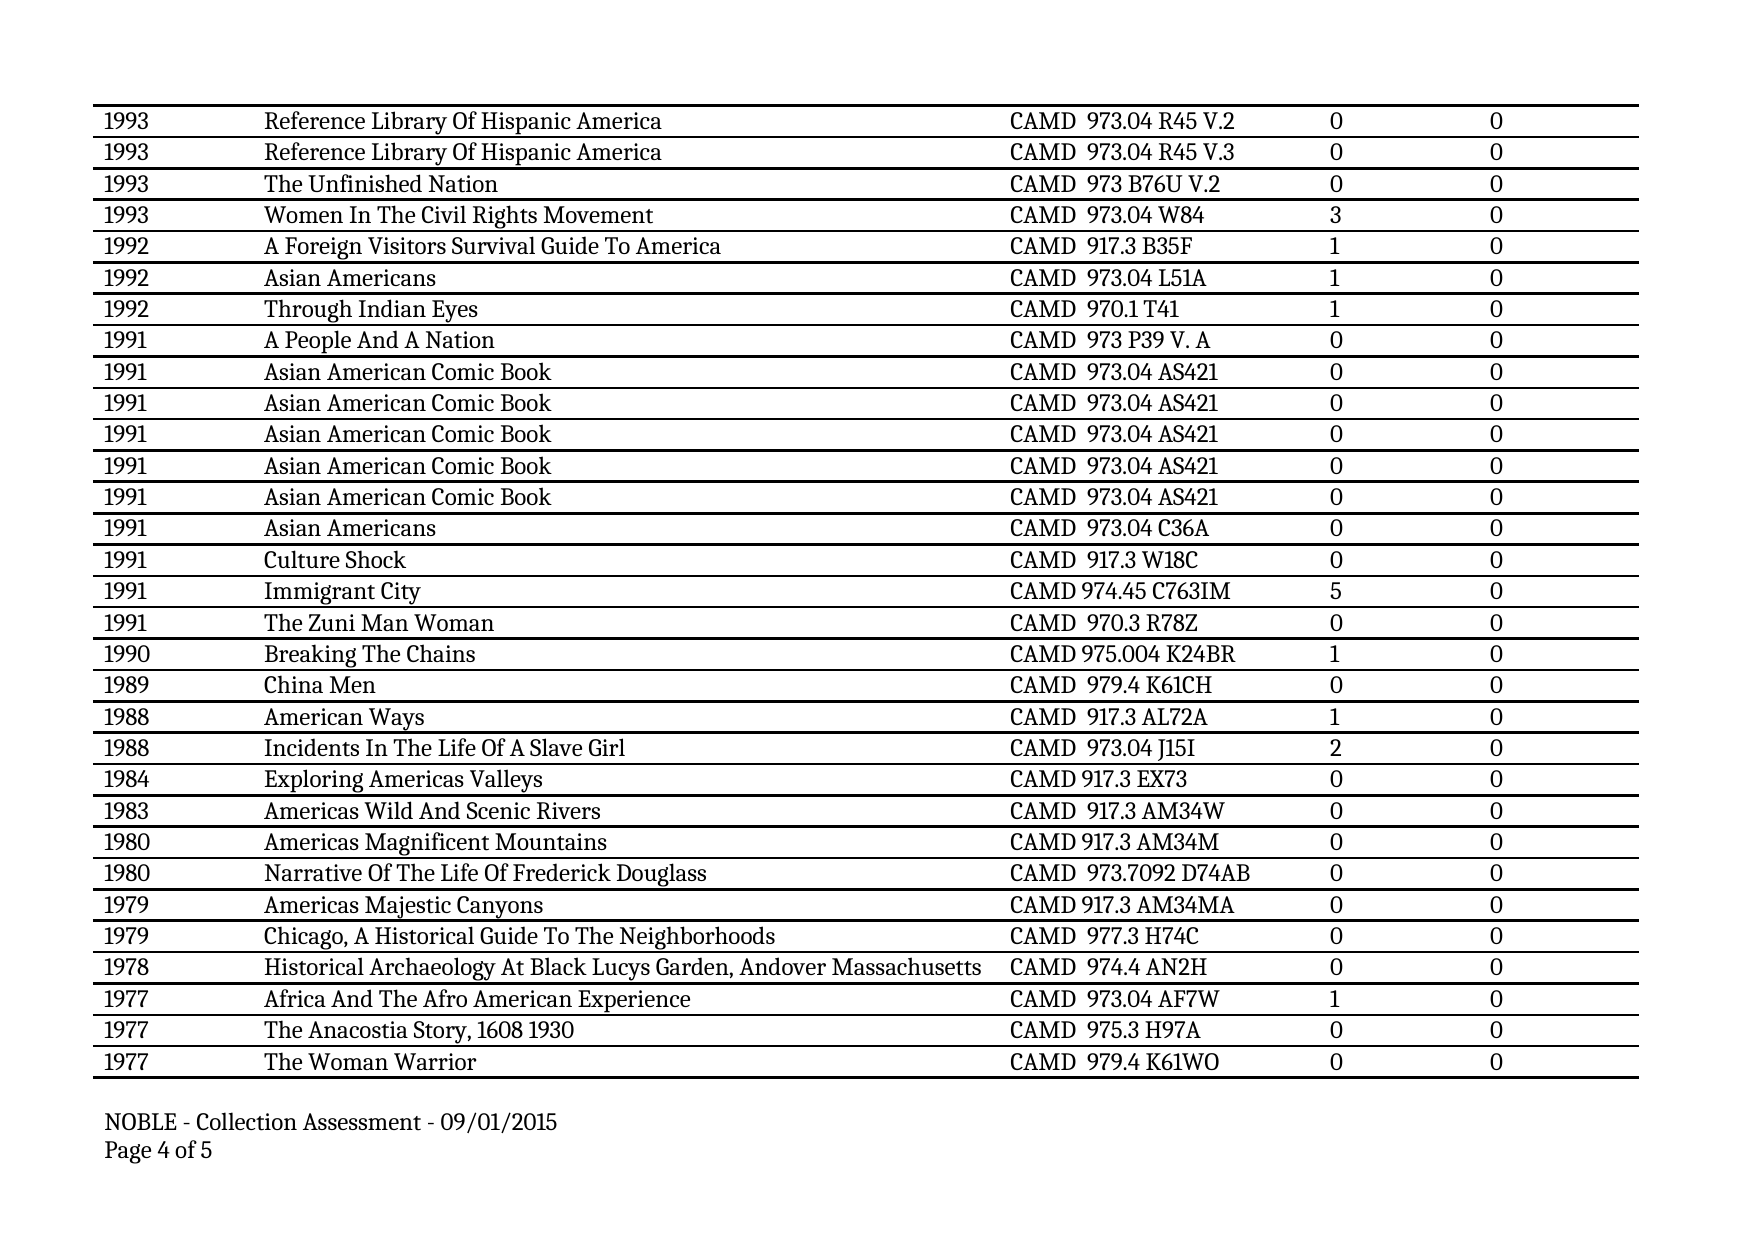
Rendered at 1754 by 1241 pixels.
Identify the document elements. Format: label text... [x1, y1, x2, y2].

table_cell 1 [1319, 985, 1478, 1013]
table_cell 0 [1319, 828, 1478, 857]
table_cell CAMD 973.04 L51A [999, 264, 1319, 292]
table_cell CAMD 973.04 R45 V.2 [999, 107, 1319, 136]
table_cell 0 [1319, 797, 1478, 825]
table_cell CAMD 975.004 K24BR [999, 640, 1319, 668]
table_cell Asian American Comic Book [253, 483, 999, 512]
table_cell Asian Americans [253, 515, 999, 543]
table_cell Americas Magnificent Mountains [253, 828, 999, 857]
table_cell 1979 [93, 891, 253, 919]
table_cell 1991 [93, 420, 253, 449]
table_cell 0 [1319, 452, 1478, 480]
table_cell 1991 [93, 546, 253, 574]
table_cell 0 [1319, 859, 1478, 888]
table_cell 0 [1479, 859, 1638, 888]
table_cell 1 [1319, 232, 1478, 261]
table_cell 1991 [93, 452, 253, 480]
table_cell 1977 [93, 985, 253, 1013]
table_cell Women In The Civil Rights Movement [253, 201, 999, 229]
table_cell 0 [1319, 358, 1478, 386]
table_cell 1990 [93, 640, 253, 668]
table_cell 0 [1479, 922, 1638, 951]
table_cell Asian Americans [253, 264, 999, 292]
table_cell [253, 107, 999, 136]
table_cell 5 [1319, 577, 1478, 606]
table_cell 0 [1479, 985, 1638, 1013]
table_cell CAMD 973.04 C36A [999, 515, 1319, 543]
table_cell 0 [1319, 546, 1478, 574]
table_cell 0 [1479, 452, 1638, 480]
table_cell CAMD 973.04 AS421 [999, 420, 1319, 449]
table_cell 0 [1479, 201, 1638, 229]
table_cell 1991 [93, 326, 253, 355]
table_cell CAMD 973.04 AS421 [999, 389, 1319, 418]
table_cell 0 [1479, 232, 1638, 261]
table_cell Exploring Americas Valleys [253, 765, 999, 794]
table_cell CAMD 974.4 AN2H [999, 953, 1319, 982]
table_cell 0 [1319, 1016, 1478, 1045]
table_cell CAMD 973.04 AF7W [999, 985, 1319, 1013]
table_cell CAMD 979.4 K61CH [999, 671, 1319, 700]
table_cell 2 [1319, 734, 1478, 763]
table_cell 1991 [93, 577, 253, 606]
table_cell CAMD 917.3 AM34W [999, 797, 1319, 825]
table_cell 0 [1479, 577, 1638, 606]
table_cell 0 [1479, 389, 1638, 418]
table_cell 1991 [93, 389, 253, 418]
table_cell CAMD 979.4 K61WO [999, 1047, 1319, 1076]
table_cell 0 [1319, 389, 1478, 418]
table_cell 1980 [93, 859, 253, 888]
table_cell 0 [1479, 828, 1638, 857]
table_cell CAMD 973.7092 D74AB [999, 859, 1319, 888]
table_cell 1984 [93, 765, 253, 794]
table_cell Breaking The Chains [253, 640, 999, 668]
table_cell CAMD 973.04 J15I [999, 734, 1319, 763]
table_cell 1978 [93, 953, 253, 982]
table_cell 0 [1479, 608, 1638, 637]
table_cell Asian American Comic Book [253, 389, 999, 418]
table_cell 1 [1319, 640, 1478, 668]
table_cell Asian American Comic Book [253, 358, 999, 386]
table_cell 1993 [93, 201, 253, 229]
table_cell 1979 [93, 922, 253, 951]
table_cell 1983 [93, 797, 253, 825]
table_cell 1991 [93, 483, 253, 512]
table_cell 0 [1479, 138, 1638, 167]
table_cell Incidents In The Life Of A Slave Girl [253, 734, 999, 763]
table_cell 0 [1479, 640, 1638, 668]
table_cell 1992 [93, 264, 253, 292]
table_cell 0 [1479, 1016, 1638, 1045]
table_cell Narrative Of The Life Of Frederick Douglass [253, 859, 999, 888]
table_cell 0 [1479, 546, 1638, 574]
table_cell 1991 [93, 515, 253, 543]
table_cell 0 [1479, 295, 1638, 324]
table_cell Chicago, A Historical Guide To The Neighborhoods [253, 922, 999, 951]
table_cell CAMD 917.3 B35F [999, 232, 1319, 261]
table_cell Asian American Comic Book [253, 452, 999, 480]
table_cell 0 [1319, 765, 1478, 794]
table_cell 1991 [93, 358, 253, 386]
table_cell 1 [1319, 264, 1478, 292]
table_cell 0 [1479, 358, 1638, 386]
table_cell 0 [1319, 1047, 1478, 1076]
table_cell 0 [1479, 765, 1638, 794]
table_cell 0 [1479, 326, 1638, 355]
table_cell 0 [1479, 797, 1638, 825]
table_cell 1988 [93, 703, 253, 731]
table_cell Americas Wild And Scenic Rivers [253, 797, 999, 825]
table_cell 0 [1479, 703, 1638, 731]
table_cell CAMD 973.04 W84 [999, 201, 1319, 229]
table_cell Immigrant City [253, 577, 999, 606]
table_cell 0 [1479, 671, 1638, 700]
table_cell 3 [1319, 201, 1478, 229]
table_cell 0 [1319, 671, 1478, 700]
table_cell China Men [253, 671, 999, 700]
table_cell CAMD 973 B76U V.2 [999, 170, 1319, 198]
table_cell 1992 [93, 295, 253, 324]
table_cell CAMD 974.45 C763IM [999, 577, 1319, 606]
table_cell 1993 [93, 107, 253, 136]
table_cell CAMD 977.3 H74C [999, 922, 1319, 951]
table_cell The Woman Warrior [253, 1047, 999, 1076]
table_cell 0 [1479, 1047, 1638, 1076]
table_cell 1 [1319, 295, 1478, 324]
table_cell CAMD 917.3 AM34MA [999, 891, 1319, 919]
table_cell CAMD 917.3 AM34M [999, 828, 1319, 857]
table_cell A Foreign Visitors Survival Guide To America [253, 232, 999, 261]
table_cell 0 [1479, 953, 1638, 982]
table_cell Americas Majestic Canyons [253, 891, 999, 919]
table_cell Asian American Comic Book [253, 420, 999, 449]
table_cell 0 [1479, 891, 1638, 919]
table_cell CAMD 917.3 W18C [999, 546, 1319, 574]
table_cell CAMD 973 P39 V. A [999, 326, 1319, 355]
table_cell 0 [1479, 420, 1638, 449]
table_cell 0 [1479, 170, 1638, 198]
table_cell 1988 [93, 734, 253, 763]
table_cell CAMD 970.3 R78Z [999, 608, 1319, 637]
table_cell 1980 [93, 828, 253, 857]
table_cell 1993 [93, 138, 253, 167]
table_cell 0 [1319, 922, 1478, 951]
table_cell 0 [1319, 420, 1478, 449]
table_cell 1993 [93, 170, 253, 198]
table_cell CAMD 973.04 R45 V.3 [999, 138, 1319, 167]
table_cell A People And A Nation [253, 326, 999, 355]
table_cell CAMD 975.3 H97A [999, 1016, 1319, 1045]
table_cell 1 [1319, 703, 1478, 731]
table_cell 0 [1479, 515, 1638, 543]
table_cell The Zuni Man Woman [253, 608, 999, 637]
table_cell 1977 [93, 1016, 253, 1045]
table_cell 0 [1479, 107, 1638, 136]
table_cell 0 [1319, 326, 1478, 355]
table_cell The Anacostia Story, 1608 1930 [253, 1016, 999, 1045]
table_cell 1977 [93, 1047, 253, 1076]
table_cell 0 [1319, 107, 1478, 136]
table_cell Africa And The Afro American Experience [253, 985, 999, 1013]
table_cell 0 [1319, 138, 1478, 167]
table_cell Historical Archaeology At Black Lucys Garden, Andover Massachusetts [253, 953, 999, 982]
table_cell CAMD 917.3 EX73 [999, 765, 1319, 794]
table_cell 0 [1319, 483, 1478, 512]
table_cell 1992 [93, 232, 253, 261]
table_cell CAMD 970.1 T41 [999, 295, 1319, 324]
table_cell 0 [1319, 515, 1478, 543]
table_cell Through Indian Eyes [253, 295, 999, 324]
table_cell CAMD 973.04 AS421 [999, 483, 1319, 512]
table_cell 1991 [93, 608, 253, 637]
table_cell 0 [1479, 264, 1638, 292]
table_cell 0 [1319, 170, 1478, 198]
table_cell 1989 [93, 671, 253, 700]
table_cell 0 [1479, 734, 1638, 763]
table_cell 0 [1319, 891, 1478, 919]
table_cell Reference Library Of Hispanic America [253, 138, 999, 167]
table_cell CAMD 917.3 AL72A [999, 703, 1319, 731]
table_cell 0 [1319, 608, 1478, 637]
table_cell The Unfinished Nation [253, 170, 999, 198]
table_cell American Ways [253, 703, 999, 731]
table_cell 0 [1479, 483, 1638, 512]
table_cell 0 [1319, 953, 1478, 982]
table_cell Culture Shock [253, 546, 999, 574]
table_cell CAMD 973.04 AS421 [999, 452, 1319, 480]
table_cell CAMD 973.04 AS421 [999, 358, 1319, 386]
